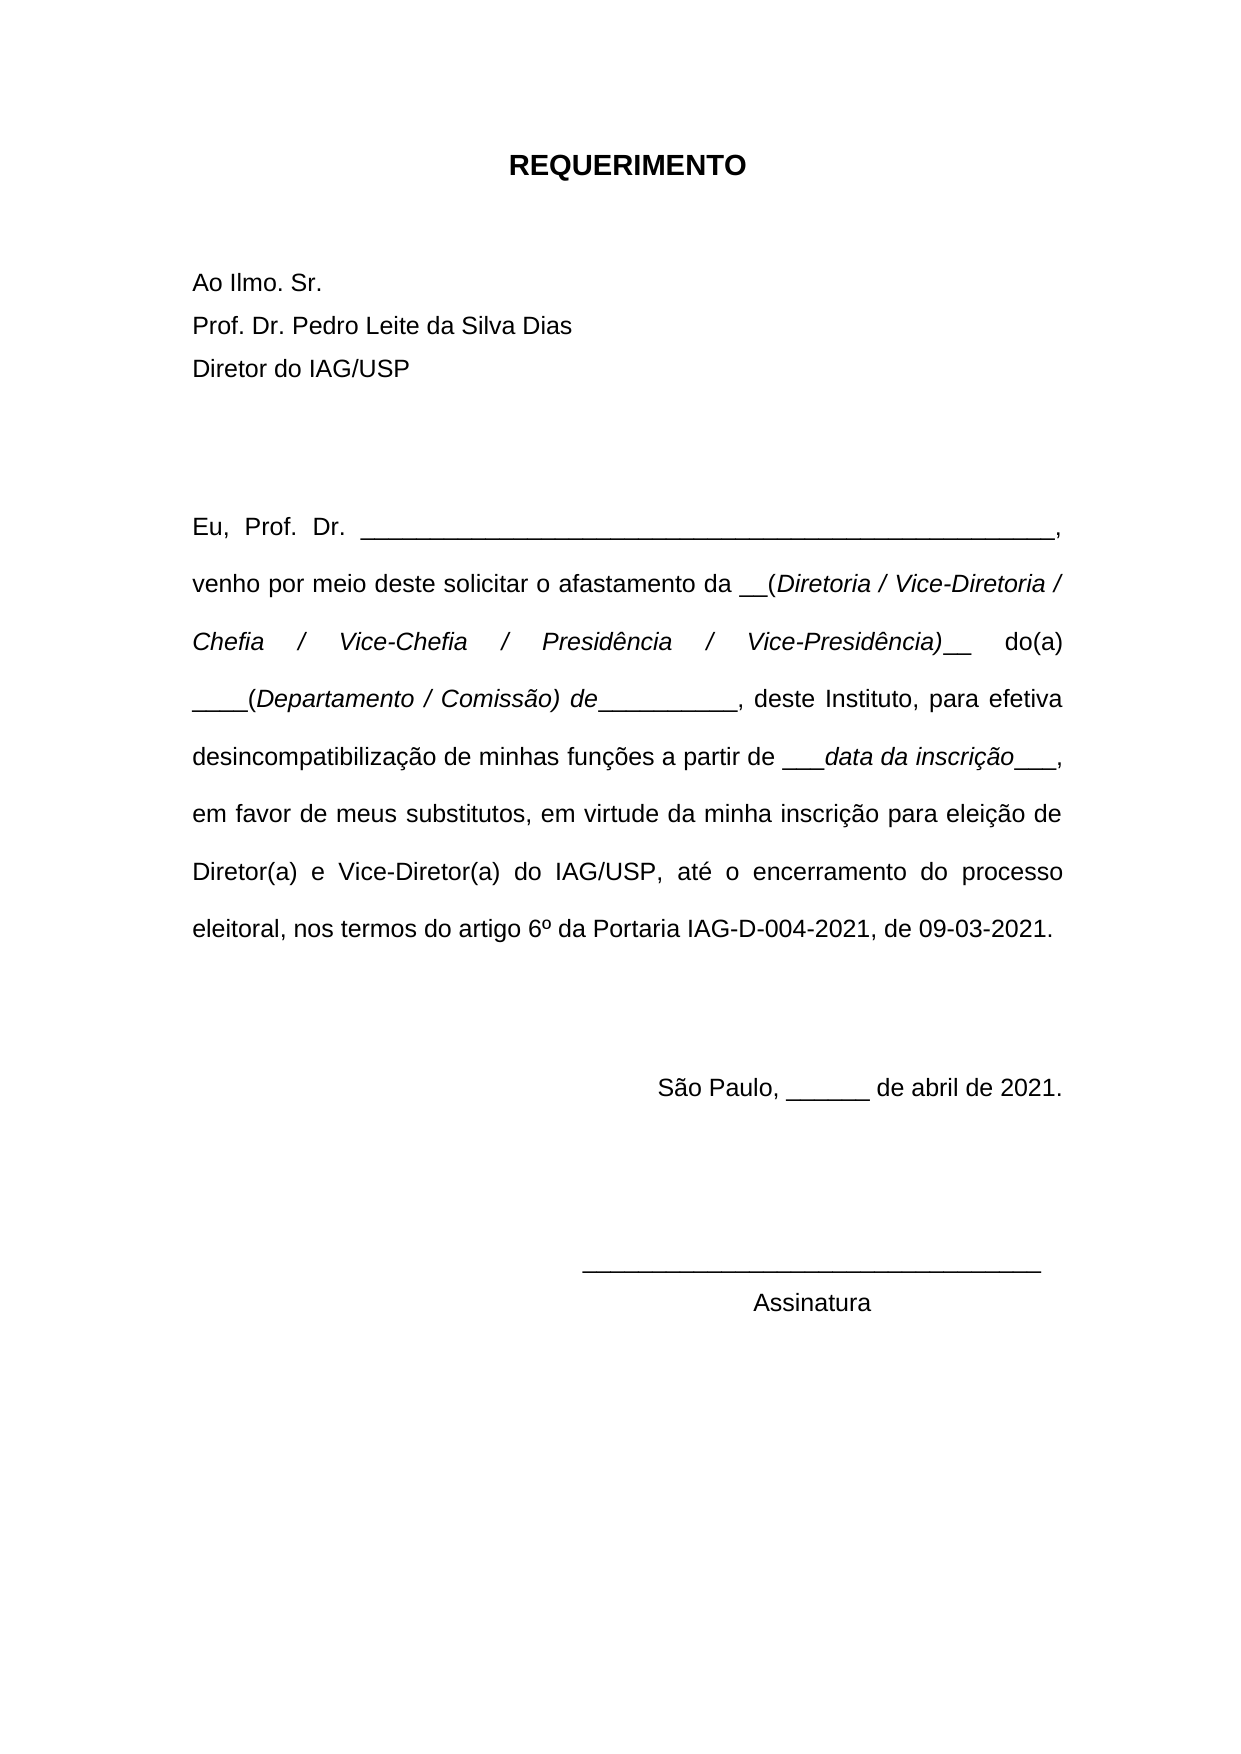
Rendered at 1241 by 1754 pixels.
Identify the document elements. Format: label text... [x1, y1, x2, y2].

text Diretor do IAG/USP [192, 354, 1063, 382]
text Eu, Prof. Dr. __________________________________________________, venho por meio deste solicitar o afastamento da __(Diretoria / Vice-Diretoria / Chefia / Vice-Chefia / Presidência / Vice-Presidência)__ do(a) ____(Departamento / Comissão) de__________, deste Instituto, para efetiva desincompatibilização de minhas funções a partir de ___data da inscrição___, em favor de meus substitutos, em virtude da minha inscrição para eleição de Diretor(a) e Vice-Diretor(a) do IAG/USP, até o encerramento do processo eleitoral, nos termos do artigo 6º da Portaria IAG-D-004-2021, de 09-03-2021. [192, 512, 1063, 943]
text REQUERIMENTO [192, 148, 1063, 181]
text Assinatura [561, 1288, 1063, 1317]
text Ao Ilmo. Sr. [192, 267, 1063, 296]
text São Paulo, ______ de abril de 2021. [192, 1072, 1063, 1101]
text _________________________________ [561, 1245, 1063, 1274]
text Prof. Dr. Pedro Leite da Silva Dias [192, 311, 1063, 339]
